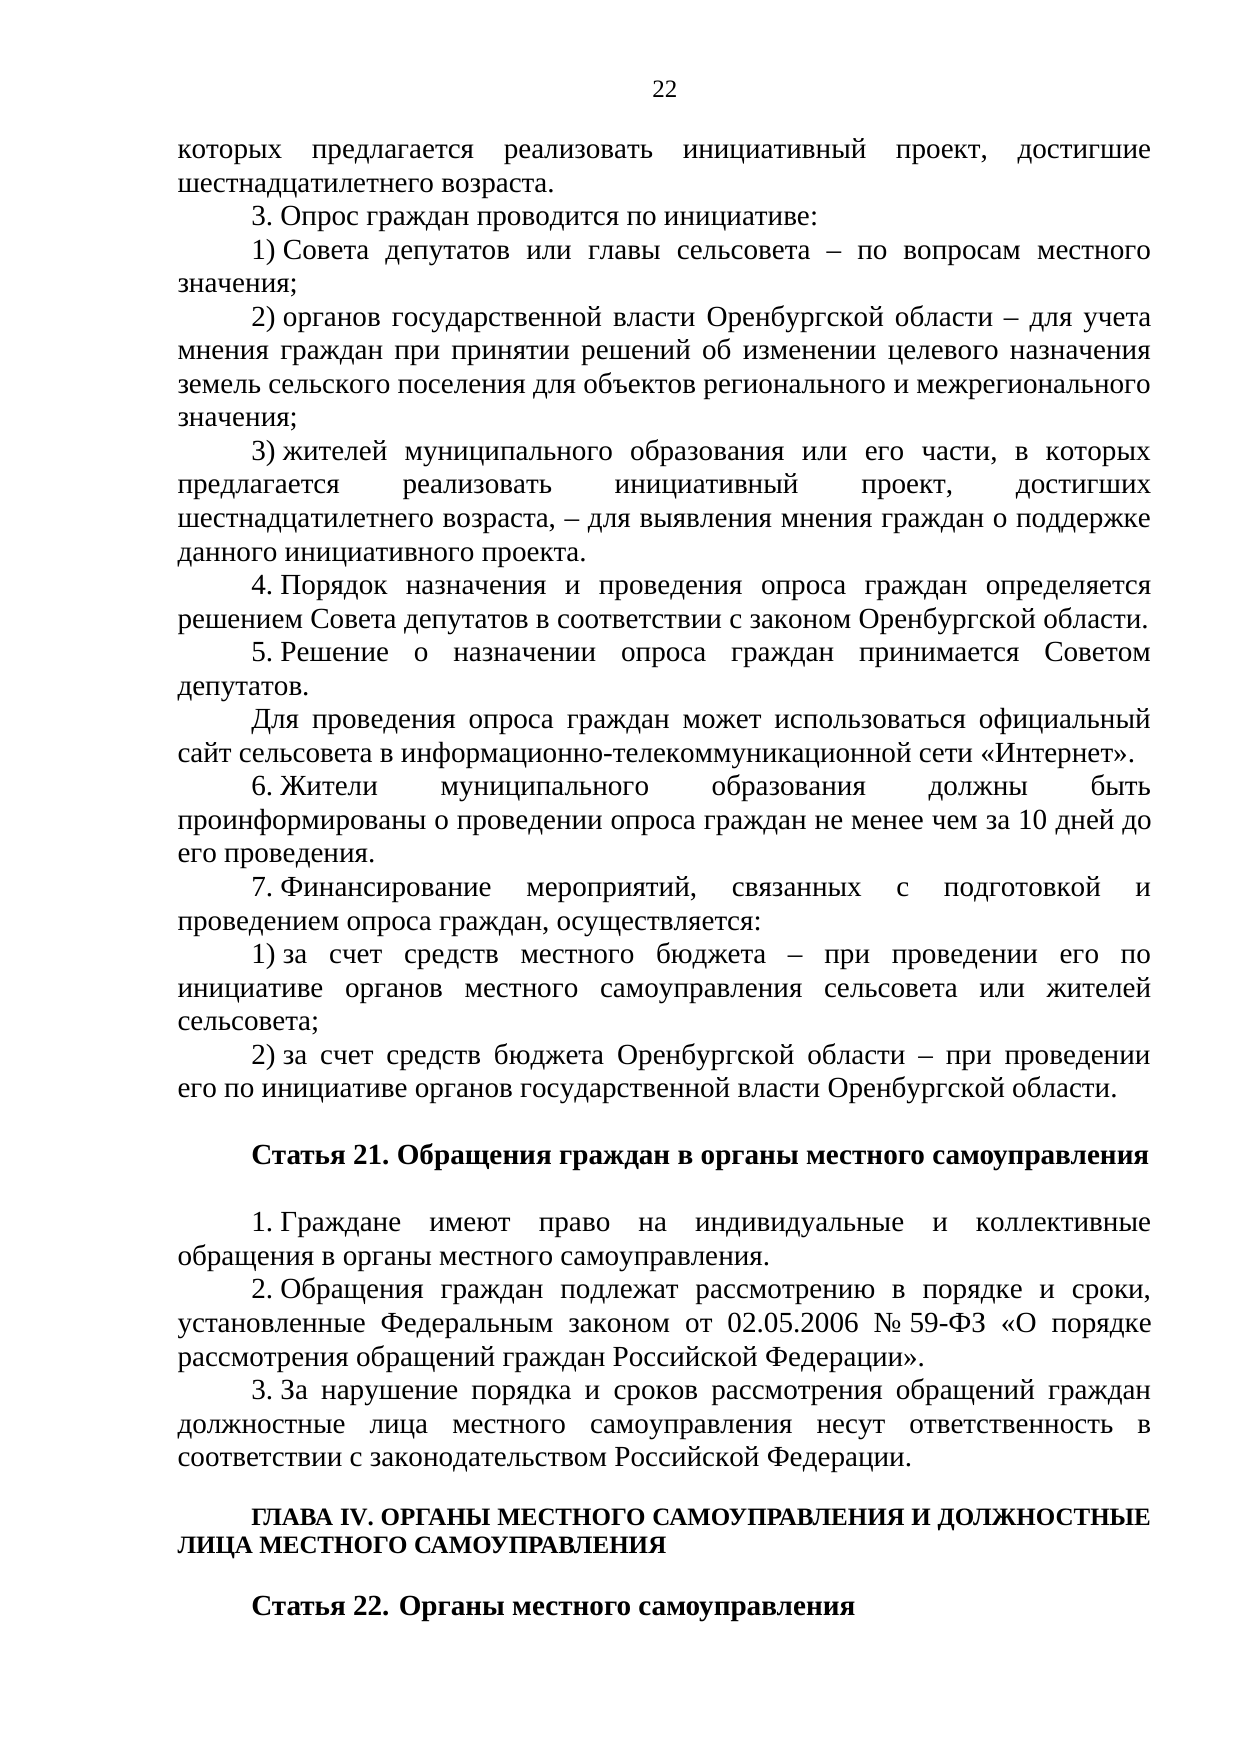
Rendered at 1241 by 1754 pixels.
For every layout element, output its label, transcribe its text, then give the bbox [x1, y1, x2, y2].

text 2) за счет средств бюджета Оренбургской области – при проведении его по инициативе органов государственной власти Оренбургской области. [177, 1037, 1152, 1104]
text 1) за счет средств местного бюджета – при проведении его по инициативе органов местного самоуправления сельсовета или жителей сельсовета; [177, 936, 1152, 1037]
text 3. За нарушение порядка и сроков рассмотрения обращений граждан должностные лица местного самоуправления несут ответственность в соответствии с законодательством Российской Федерации. [177, 1372, 1152, 1473]
text 3. Опрос граждан проводится по инициативе: [177, 198, 1152, 232]
text 2. Обращения граждан подлежат рассмотрению в порядке и сроки, установленные Федеральным законом от 02.05.2006 № 59-ФЗ «О порядке рассмотрения обращений граждан Российской Федерации». [177, 1272, 1152, 1372]
text 1. Граждане имеют право на индивидуальные и коллективные обращения в органы местного самоуправления. [177, 1204, 1152, 1272]
text 2) органов государственной власти Оренбургской области – для учета мнения граждан при принятии решений об изменении целевого назначения земель сельского поселения для объектов регионального и межрегионального значения; [177, 299, 1152, 433]
text 5. Решение о назначении опроса граждан принимается Советом депутатов. [177, 634, 1152, 701]
text 4. Порядок назначения и проведения опроса граждан определяется решением Совета депутатов в соответствии с законом Оренбургской области. [177, 567, 1152, 634]
text Статья 21. Обращения граждан в органы местного самоуправления [177, 1137, 1152, 1171]
text ГЛАВА IV. ОРГАНЫ МЕСТНОГО САМОУПРАВЛЕНИЯ И ДОЛЖНОСТНЫЕ ЛИЦА МЕСТНОГО САМОУПРАВЛЕНИЯ [177, 1502, 1152, 1559]
text 6. Жители муниципального образования должны быть проинформированы о проведении опроса граждан не менее чем за 10 дней до его проведения. [177, 768, 1152, 869]
text 1) Совета депутатов или главы сельсовета – по вопросам местного значения; [177, 232, 1152, 299]
text Для проведения опроса граждан может использоваться официальный сайт сельсовета в информационно-телекоммуникационной сети «Интернет». [177, 701, 1152, 768]
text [177, 131, 1152, 198]
text Статья 22. Органы местного самоуправления [177, 1588, 1152, 1621]
text 7. Финансирование мероприятий, связанных с подготовкой и проведением опроса граждан, осуществляется: [177, 869, 1152, 936]
text 3) жителей муниципального образования или его части, в которых предлагается реализовать инициативный проект, достигших шестнадцатилетнего возраста, – для выявления мнения граждан о поддержке данного инициативного проекта. [177, 433, 1152, 567]
